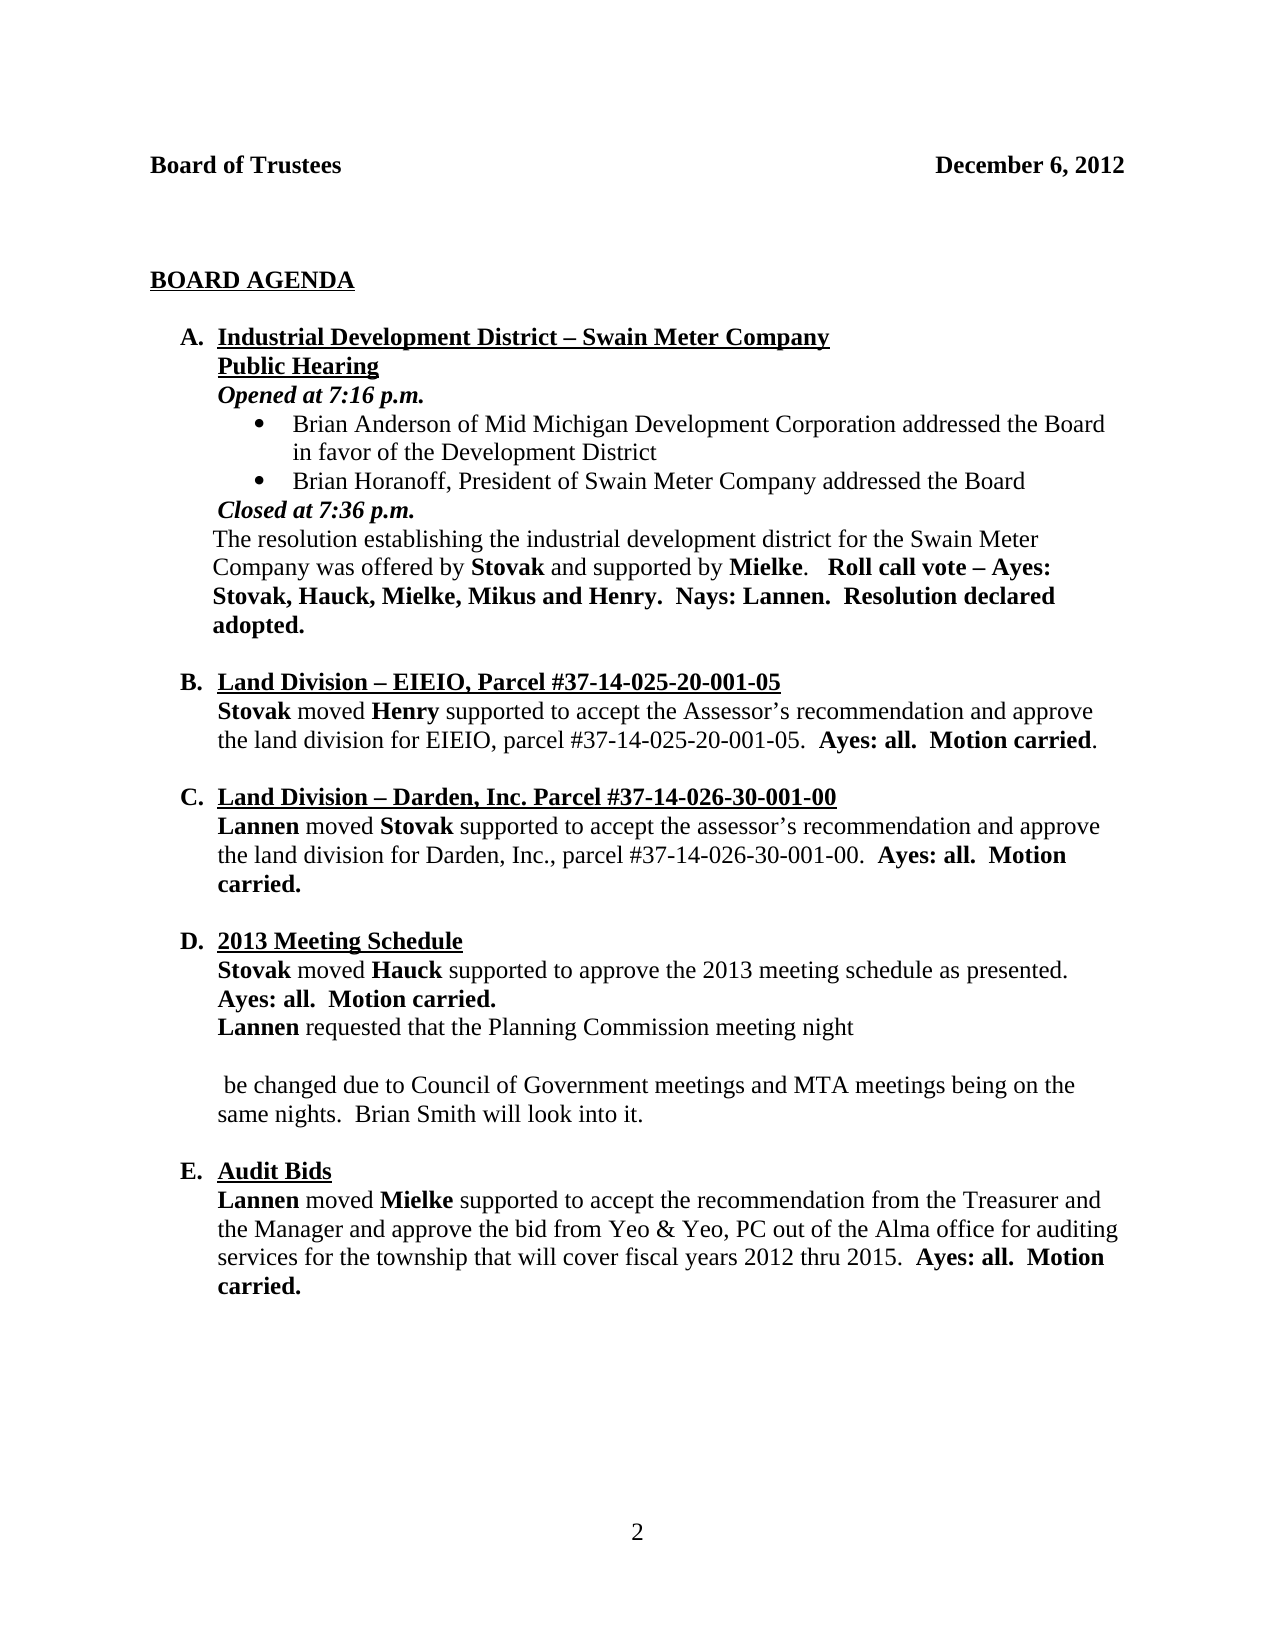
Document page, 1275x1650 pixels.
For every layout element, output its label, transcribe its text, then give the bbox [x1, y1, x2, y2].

list Lannen moved Mielke supported to accept the recommendation from the Treasurer and the Manager and approve the bid from Yeo & Yeo, PC out of the Alma office for auditing services for the township that will cover fiscal years 2012 thru 2015. Ayes: all. Motion carried. [217, 1185, 1125, 1300]
subtitle BOARD AGENDA [150, 265, 1125, 294]
list Lannen requested that the Planning Commission meeting night [217, 1012, 1125, 1041]
text The resolution establishing the industrial development district for the Swain Meter [150, 524, 1125, 552]
list Brian Horanoff, President of Swain Meter Company addressed the Board [255, 466, 1125, 495]
list be changed due to Council of Government meetings and MTA meetings being on the same nights. Brian Smith will look into it. [217, 1070, 1125, 1127]
text Public Hearing [217, 351, 1125, 380]
list Lannen moved Stovak supported to accept the assessor’s recommendation and approve the land division for Darden, Inc., parcel #37-14-026-30-001-00. Ayes: all. Motion carried. [217, 811, 1125, 897]
text Stovak moved Henry supported to accept the Assessor’s recommendation and approve the land division for EIEIO, parcel #37-14-025-20-001-05. Ayes: all. Motion carried. [217, 696, 1125, 754]
list 2013 Meeting Schedule [180, 926, 1125, 955]
list Brian Anderson of Mid Michigan Development Corporation addressed the Board in favor of the Development District [255, 409, 1125, 466]
subtitle Board of Trustees December 6, 2012 [150, 150, 1125, 179]
list Audit Bids [180, 1156, 1125, 1185]
text Closed at 7:36 p.m. [217, 495, 1125, 524]
list Land Division – EIEIO, Parcel #37-14-025-20-001-05 [180, 667, 1125, 696]
text Opened at 7:16 p.m. [217, 380, 1125, 409]
list Land Division – Darden, Inc. Parcel #37-14-026-30-001-00 [180, 782, 1125, 811]
text Stovak, Hauck, Mielke, Mikus and Henry. Nays: Lannen. Resolution declared [150, 581, 1125, 610]
text Company was offered by Stovak and supported by Mielke. Roll call vote – Ayes: [150, 552, 1125, 581]
list Stovak moved Hauck supported to approve the 2013 meeting schedule as presented. Ayes: all. Motion carried. [217, 955, 1125, 1012]
text adopted. [150, 610, 1125, 639]
list Industrial Development District – Swain Meter Company [180, 322, 1125, 351]
